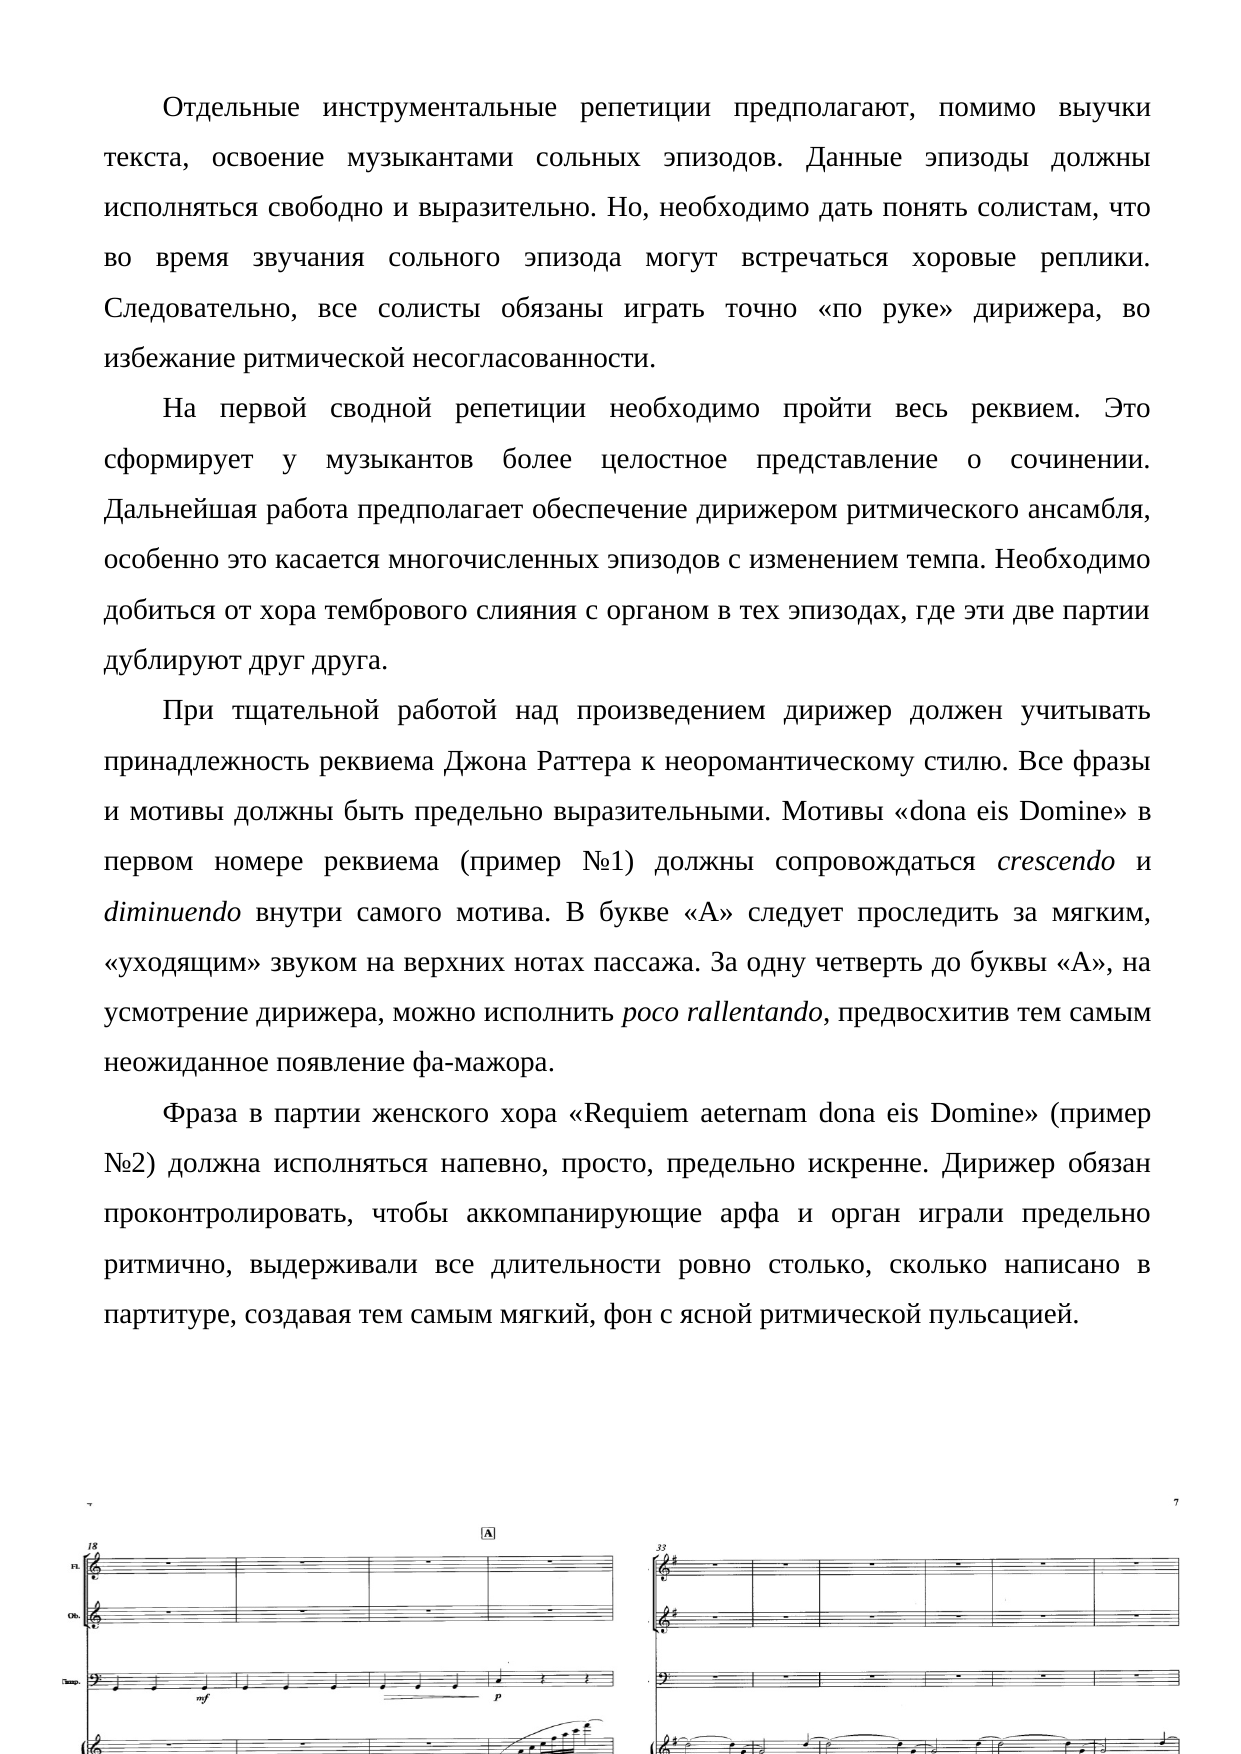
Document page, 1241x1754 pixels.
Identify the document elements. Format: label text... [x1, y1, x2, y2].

text Фраза в партии женского хора «Requiem aeternam dona eis Domine» (пример №2) должна исполняться напевно, просто, предельно искренне. Дирижер обязан проконтролировать, чтобы аккомпанирующие арфа и орган играли предельно ритмично, выдерживали все длительности ровно столько, сколько написано в партитуре, создавая тем самым мягкий, фон с ясной ритмической пульсацией. [103, 1095, 1152, 1330]
text Отдельные инструментальные репетиции предполагают, помимо выучки текста, освоение музыкантами сольных эпизодов. Данные эпизоды должны исполняться свободно и выразительно. Но, необходимо дать понять солистам, что во время звучания сольного эпизода могут встречаться хоровые реплики. Следовательно, все солисты обязаны играть точно «по руке» дирижера, во избежание ритмической несогласованности. [103, 89, 1152, 374]
picture [56, 1459, 1211, 1754]
text При тщательной работой над произведением дирижер должен учитывать принадлежность реквиема Джона Раттера к неоромантическому стилю. Все фразы и мотивы должны быть предельно выразительными. Мотивы «dona eis Domine» в первом номере реквиема (пример №1) должны сопровождаться crescendo и diminuendo внутри самого мотива. В букве «А» следует проследить за мягким, «уходящим» звуком на верхних нотах пассажа. За одну четверть до буквы «А», на усмотрение дирижера, можно исполнить poco rallentando, предвосхитив тем самым неожиданное появление фа-мажора. [103, 692, 1152, 1078]
text На первой сводной репетиции необходимо пройти весь реквием. Это сформирует у музыкантов более целостное представление о сочинении. Дальнейшая работа предполагает обеспечение дирижером ритмического ансамбля, особенно это касается многочисленных эпизодов с изменением темпа. Необходимо добиться от хора тембрового слияния с органом в тех эпизодах, где эти две партии дублируют друг друга. [103, 391, 1152, 676]
